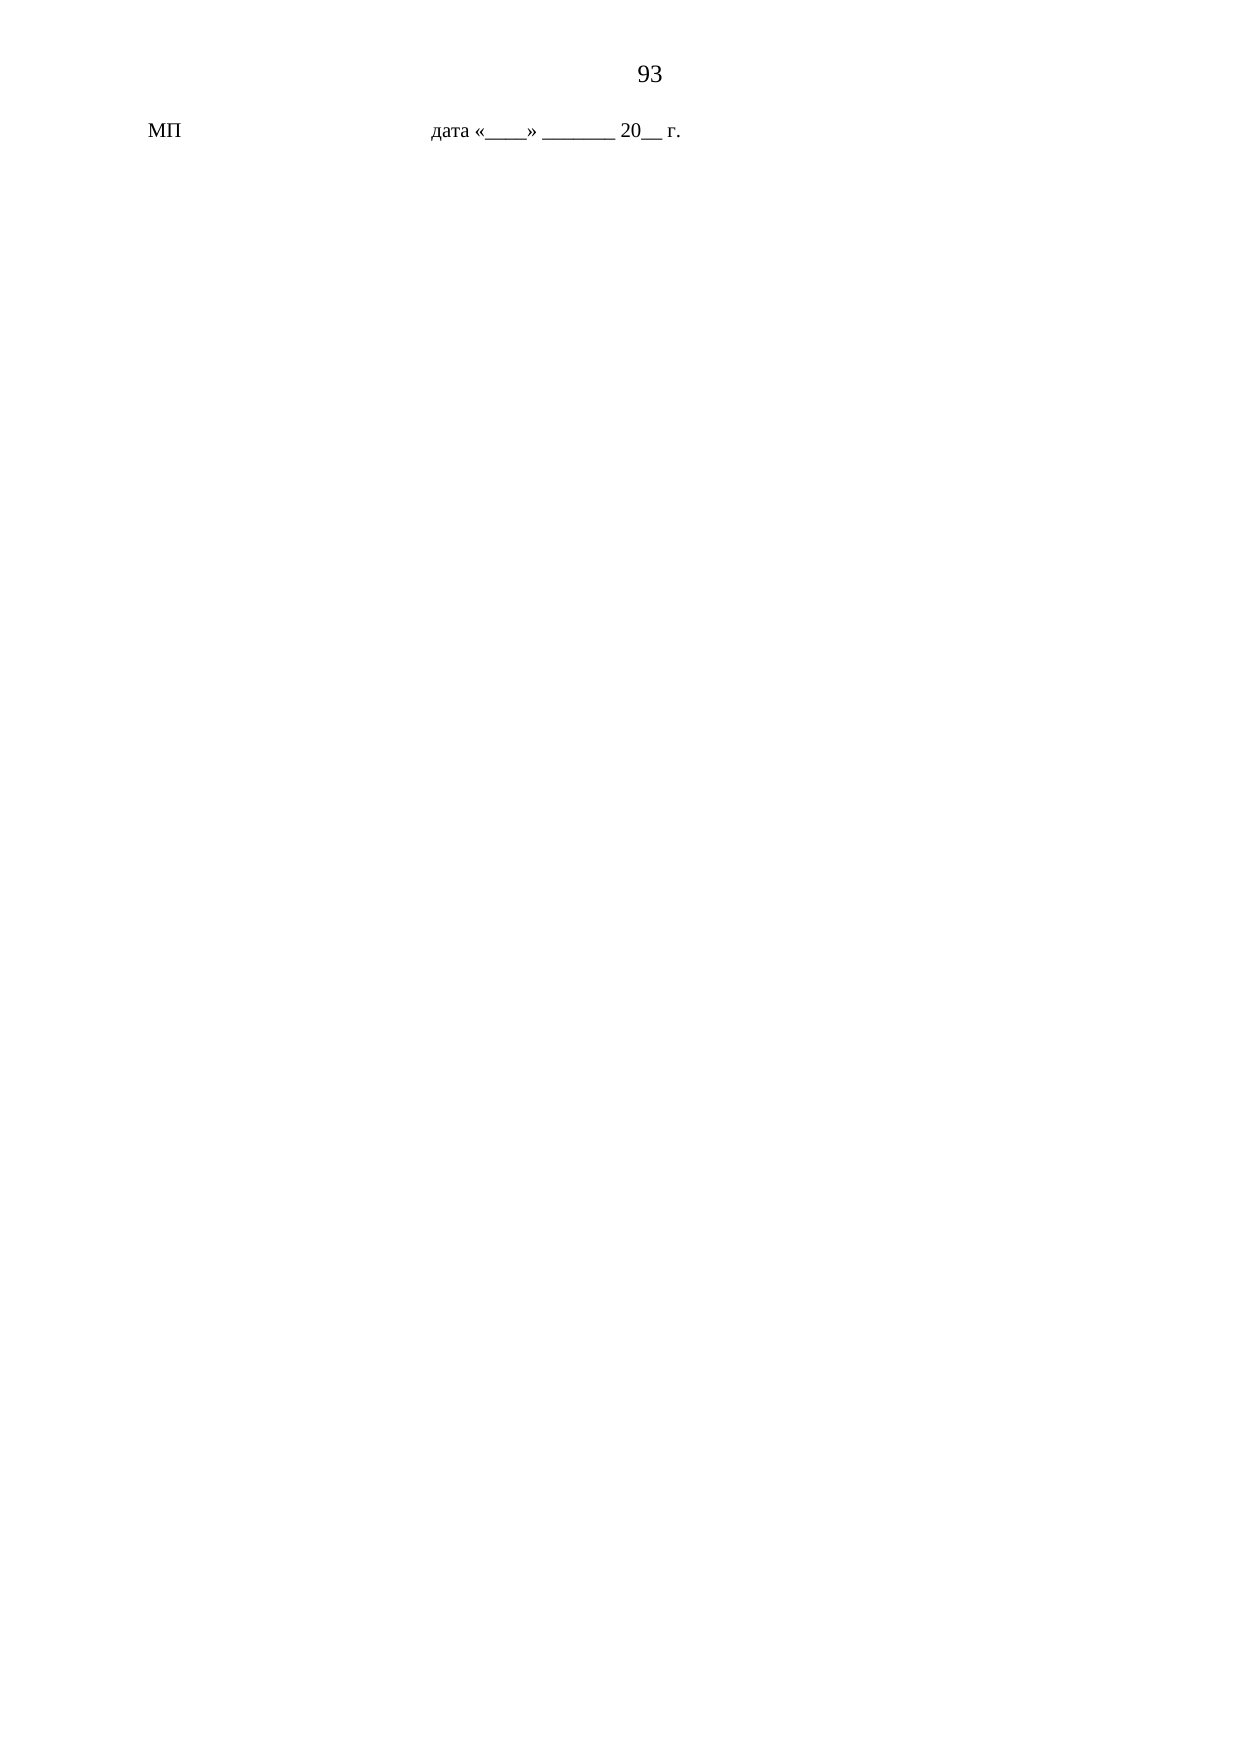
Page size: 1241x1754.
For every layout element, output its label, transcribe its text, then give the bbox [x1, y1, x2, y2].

text МП дата «____» _______ 20__ г. [148, 118, 1152, 142]
